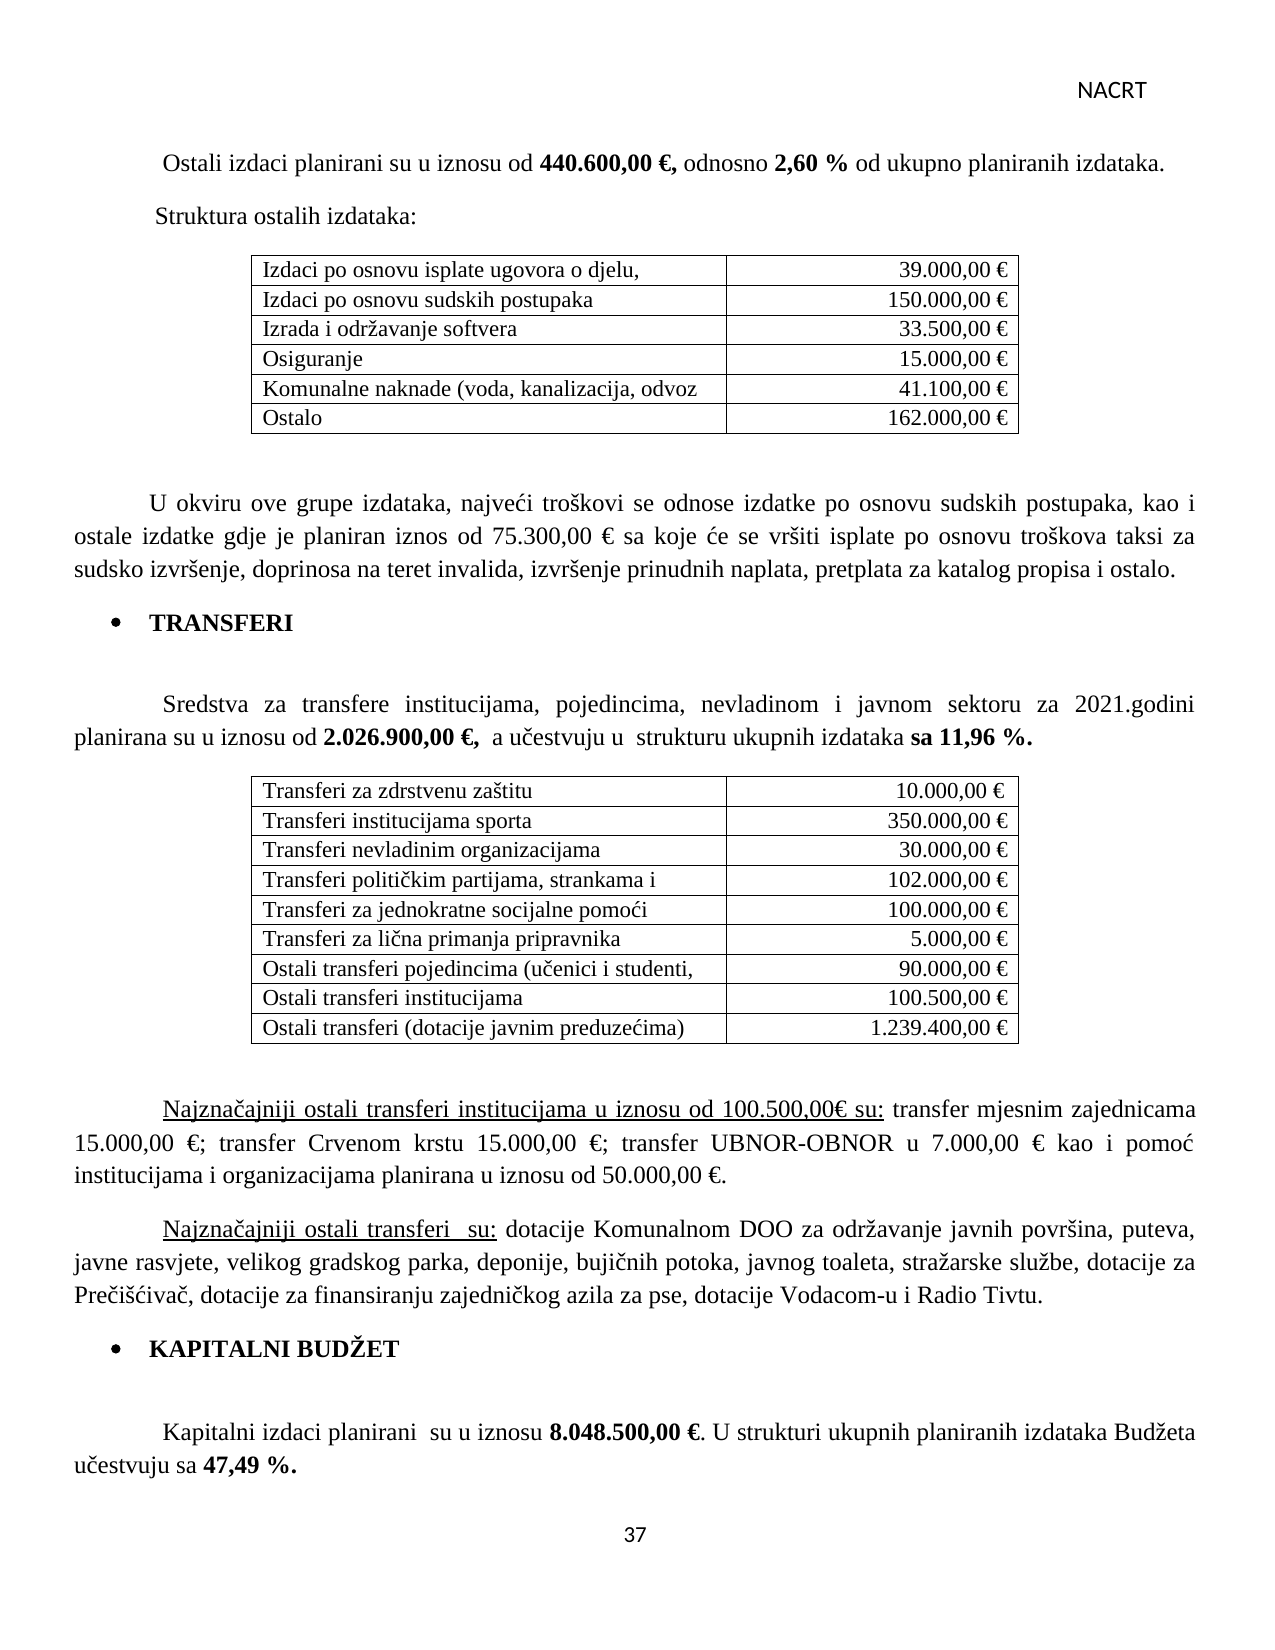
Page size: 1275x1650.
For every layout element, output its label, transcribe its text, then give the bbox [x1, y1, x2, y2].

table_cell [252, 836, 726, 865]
text Kapitalni izdaci planirani su u iznosu 8.048.500,00 €. U strukturi ukupnih planiranih izdataka Budžeta učestvuju sa 47,49 %. [74, 1417, 1196, 1479]
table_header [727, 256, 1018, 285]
text Struktura ostalih izdataka: [74, 201, 1196, 230]
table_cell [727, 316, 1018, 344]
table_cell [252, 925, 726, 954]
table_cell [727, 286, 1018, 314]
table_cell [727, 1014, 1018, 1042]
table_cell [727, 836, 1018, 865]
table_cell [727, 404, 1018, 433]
text Sredstva za transfere institucijama, pojedincima, nevladinom i javnom sektoru za 2021.godini planirana su u iznosu od 2.026.900,00 €, a učestvuju u strukturu ukupnih izdataka sa 11,96 %. [74, 689, 1196, 751]
text Najznačajniji ostali transferi su: dotacije Komunalnom DOO za održavanje javnih površina, puteva, javne rasvjete, velikog gradskog parka, deponije, bujičnih potoka, javnog toaleta, stražarske službe, dotacije za Prečišćivač, dotacije za finansiranju zajedničkog azila za pse, dotacije Vodacom-u i Radio Tivtu. [74, 1214, 1196, 1309]
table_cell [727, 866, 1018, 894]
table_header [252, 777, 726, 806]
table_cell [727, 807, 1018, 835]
text U okviru ove grupe izdataka, najveći troškovi se odnose izdatke po osnovu sudskih postupaka, kao i ostale izdatke gdje je planiran iznos od 75.300,00 € sa koje će se vršiti isplate po osnovu troškova taksi za sudsko izvršenje, doprinosa na teret invalida, izvršenje prinudnih naplata, pretplata za katalog propisa i ostalo. [74, 488, 1196, 582]
list TRANSFERI [111, 608, 1196, 636]
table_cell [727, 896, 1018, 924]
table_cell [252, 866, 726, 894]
text Ostali izdaci planirani su u iznosu od 440.600,00 €, odnosno 2,60 % od ukupno planiranih izdataka. [74, 148, 1196, 176]
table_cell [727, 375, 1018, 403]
list KAPITALNI BUDŽET [111, 1334, 1196, 1363]
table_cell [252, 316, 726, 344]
text Najznačajniji ostali transferi institucijama u iznosu od 100.500,00€ su: transfer mjesnim zajednicama 15.000,00 €; transfer Crvenom krstu 15.000,00 €; transfer UBNOR-OBNOR u 7.000,00 € kao i pomoć institucijama i organizacijama planirana u iznosu od 50.000,00 €. [74, 1094, 1196, 1189]
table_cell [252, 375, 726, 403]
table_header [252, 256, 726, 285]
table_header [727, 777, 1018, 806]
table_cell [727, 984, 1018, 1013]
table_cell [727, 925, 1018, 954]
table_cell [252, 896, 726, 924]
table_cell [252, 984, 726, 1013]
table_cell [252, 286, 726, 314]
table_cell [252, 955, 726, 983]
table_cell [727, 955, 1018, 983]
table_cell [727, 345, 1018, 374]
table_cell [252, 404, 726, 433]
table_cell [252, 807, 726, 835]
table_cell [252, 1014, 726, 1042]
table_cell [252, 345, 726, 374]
